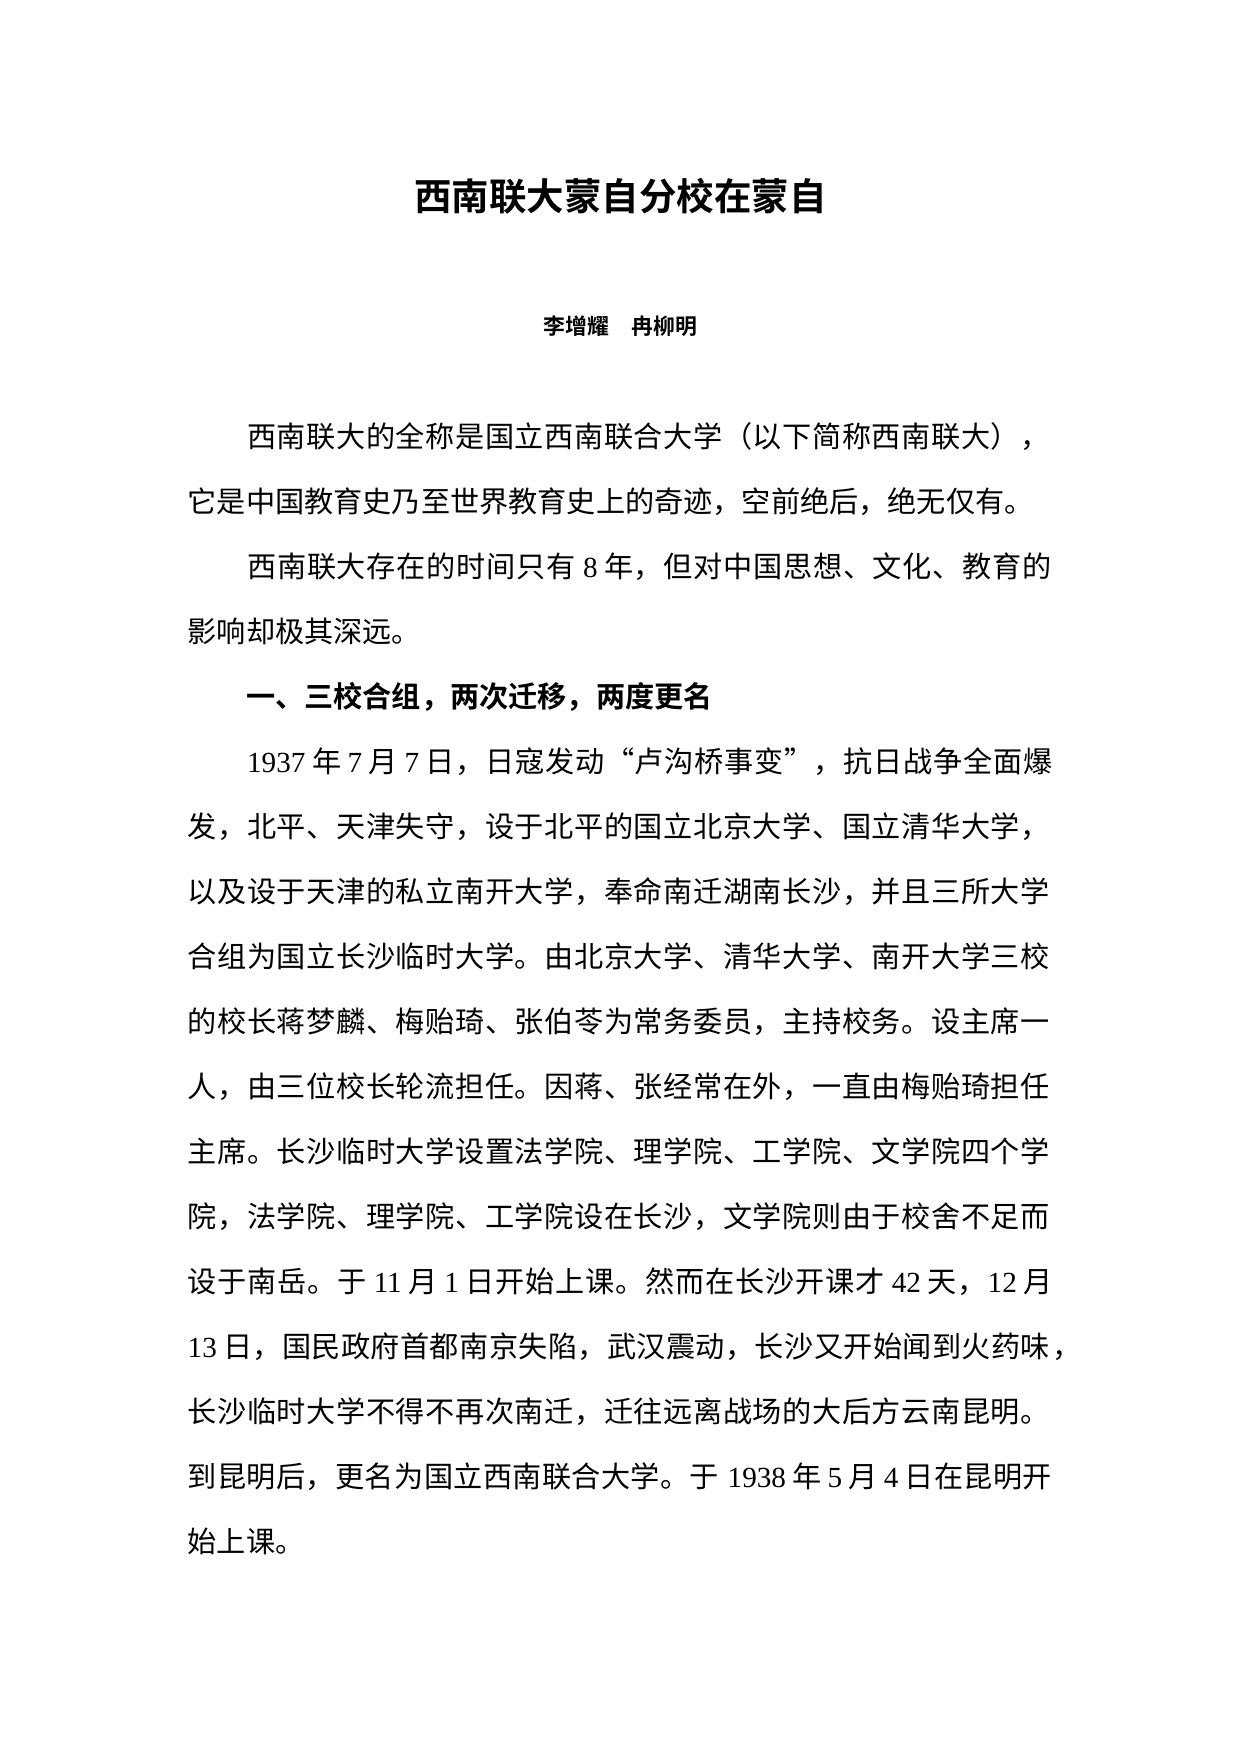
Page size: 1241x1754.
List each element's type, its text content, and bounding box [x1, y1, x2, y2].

text 西南联大的全称是国立西南联合大学（以下简称西南联大），它是中国教育史乃至世界教育史上的奇迹，空前绝后，绝无仅有。 [187, 402, 1053, 532]
text 西南联大蒙自分校在蒙自 [187, 162, 1053, 227]
text 1937年7月7日，日寇发动“卢沟桥事变”，抗日战争全面爆发，北平、天津失守，设于北平的国立北京大学、国立清华大学，以及设于天津的私立南开大学，奉命南迁湖南长沙，并且三所大学合组为国立长沙临时大学。由北京大学、清华大学、南开大学三校的校长蒋梦麟、梅贻琦、张伯苓为常务委员，主持校务。设主席一人，由三位校长轮流担任。因蒋、张经常在外，一直由梅贻琦担任主席。长沙临时大学设置法学院、理学院、工学院、文学院四个学院，法学院、理学院、工学院设在长沙，文学院则由于校舍不足而设于南岳。于11月1日开始上课。然而在长沙开课才42天，12月13日，国民政府首都南京失陷，武汉震动，长沙又开始闻到火药味，长沙临时大学不得不再次南迁，迁往远离战场的大后方云南昆明。到昆明后，更名为国立西南联合大学。于1938年5月4日在昆明开始上课。 [187, 727, 1053, 1572]
text 一、三校合组，两次迁移，两度更名 [187, 662, 1053, 727]
text 西南联大存在的时间只有8年，但对中国思想、文化、教育的影响却极其深远。 [187, 532, 1053, 662]
text 李增耀 冉柳明 [187, 308, 1053, 341]
